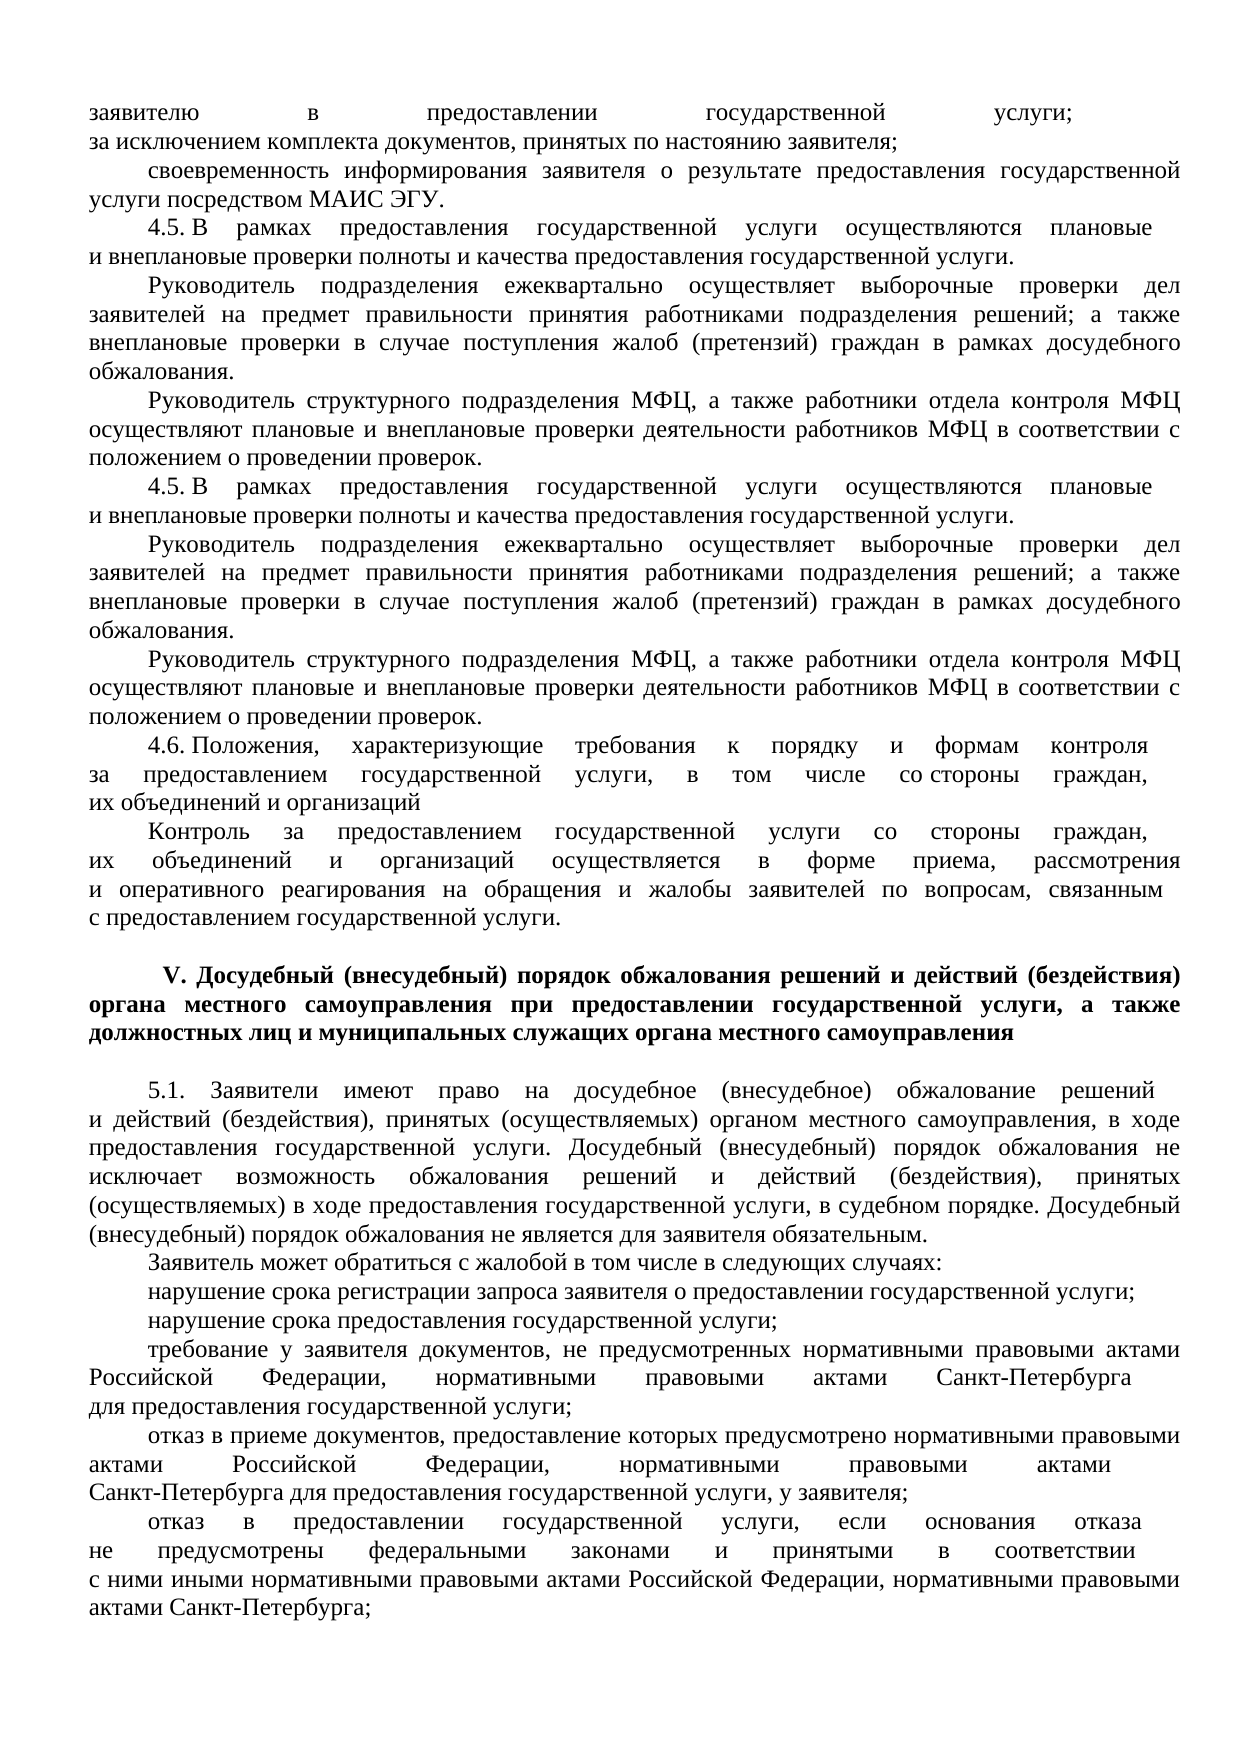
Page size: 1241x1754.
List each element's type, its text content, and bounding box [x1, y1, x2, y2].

text V. Досудебный (внесудебный) порядок обжалования решений и действий (бездействия) органа местного самоуправления при предоставлении государственной услуги, а также должностных лиц и муниципальных служащих органа местного самоуправления [88, 960, 1181, 1046]
text требование у заявителя документов, не предусмотренных нормативными правовыми актами Российской Федерации, нормативными правовыми актами Санкт-Петербурга для предоставления государственной услуги; [88, 1334, 1181, 1420]
text 4.6. Положения, характеризующие требования к порядку и формам контроля за предоставлением государственной услуги, в том числе со стороны граждан, их объединений и организаций [88, 730, 1181, 816]
text 4.5. В рамках предоставления государственной услуги осуществляются плановые и внеплановые проверки полноты и качества предоставления государственной услуги. [88, 212, 1181, 270]
text нарушение срока регистрации запроса заявителя о предоставлении государственной услуги; [88, 1276, 1181, 1305]
text Руководитель структурного подразделения МФЦ, а также работники отдела контроля МФЦ осуществляют плановые и внеплановые проверки деятельности работников МФЦ в соответствии с положением о проведении проверок. [88, 385, 1181, 471]
text Контроль за предоставлением государственной услуги со стороны граждан, их объединений и организаций осуществляется в форме приема, рассмотрения и оперативного реагирования на обращения и жалобы заявителей по вопросам, связанным с предоставлением государственной услуги. [88, 816, 1181, 931]
text 4.5. В рамках предоставления государственной услуги осуществляются плановые и внеплановые проверки полноты и качества предоставления государственной услуги. [88, 471, 1181, 529]
text Руководитель подразделения ежеквартально осуществляет выборочные проверки дел заявителей на предмет правильности принятия работниками подразделения решений; а также внеплановые проверки в случае поступления жалоб (претензий) граждан в рамках досудебного обжалования. [88, 270, 1181, 385]
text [88, 97, 1181, 155]
text 5.1. Заявители имеют право на досудебное (внесудебное) обжалование решений и действий (бездействия), принятых (осуществляемых) органом местного самоуправления, в ходе предоставления государственной услуги. Досудебный (внесудебный) порядок обжалования не исключает возможность обжалования решений и действий (бездействия), принятых (осуществляемых) в ходе предоставления государственной услуги, в судебном порядке. Досудебный (внесудебный) порядок обжалования не является для заявителя обязательным. [88, 1075, 1181, 1247]
text отказ в предоставлении государственной услуги, если основания отказа не предусмотрены федеральными законами и принятыми в соответствии с ними иными нормативными правовыми актами Российской Федерации, нормативными правовыми актами Санкт-Петербурга; [88, 1506, 1181, 1621]
text своевременность информирования заявителя о результате предоставления государственной услуги посредством МАИС ЭГУ. [88, 155, 1181, 212]
text Руководитель структурного подразделения МФЦ, а также работники отдела контроля МФЦ осуществляют плановые и внеплановые проверки деятельности работников МФЦ в соответствии с положением о проведении проверок. [88, 644, 1181, 730]
text Руководитель подразделения ежеквартально осуществляет выборочные проверки дел заявителей на предмет правильности принятия работниками подразделения решений; а также внеплановые проверки в случае поступления жалоб (претензий) граждан в рамках досудебного обжалования. [88, 529, 1181, 644]
text нарушение срока предоставления государственной услуги; [88, 1305, 1181, 1334]
text Заявитель может обратиться с жалобой в том числе в следующих случаях: [88, 1247, 1181, 1276]
text отказ в приеме документов, предоставление которых предусмотрено нормативными правовыми актами Российской Федерации, нормативными правовыми актами Санкт-Петербурга для предоставления государственной услуги, у заявителя; [88, 1420, 1181, 1506]
